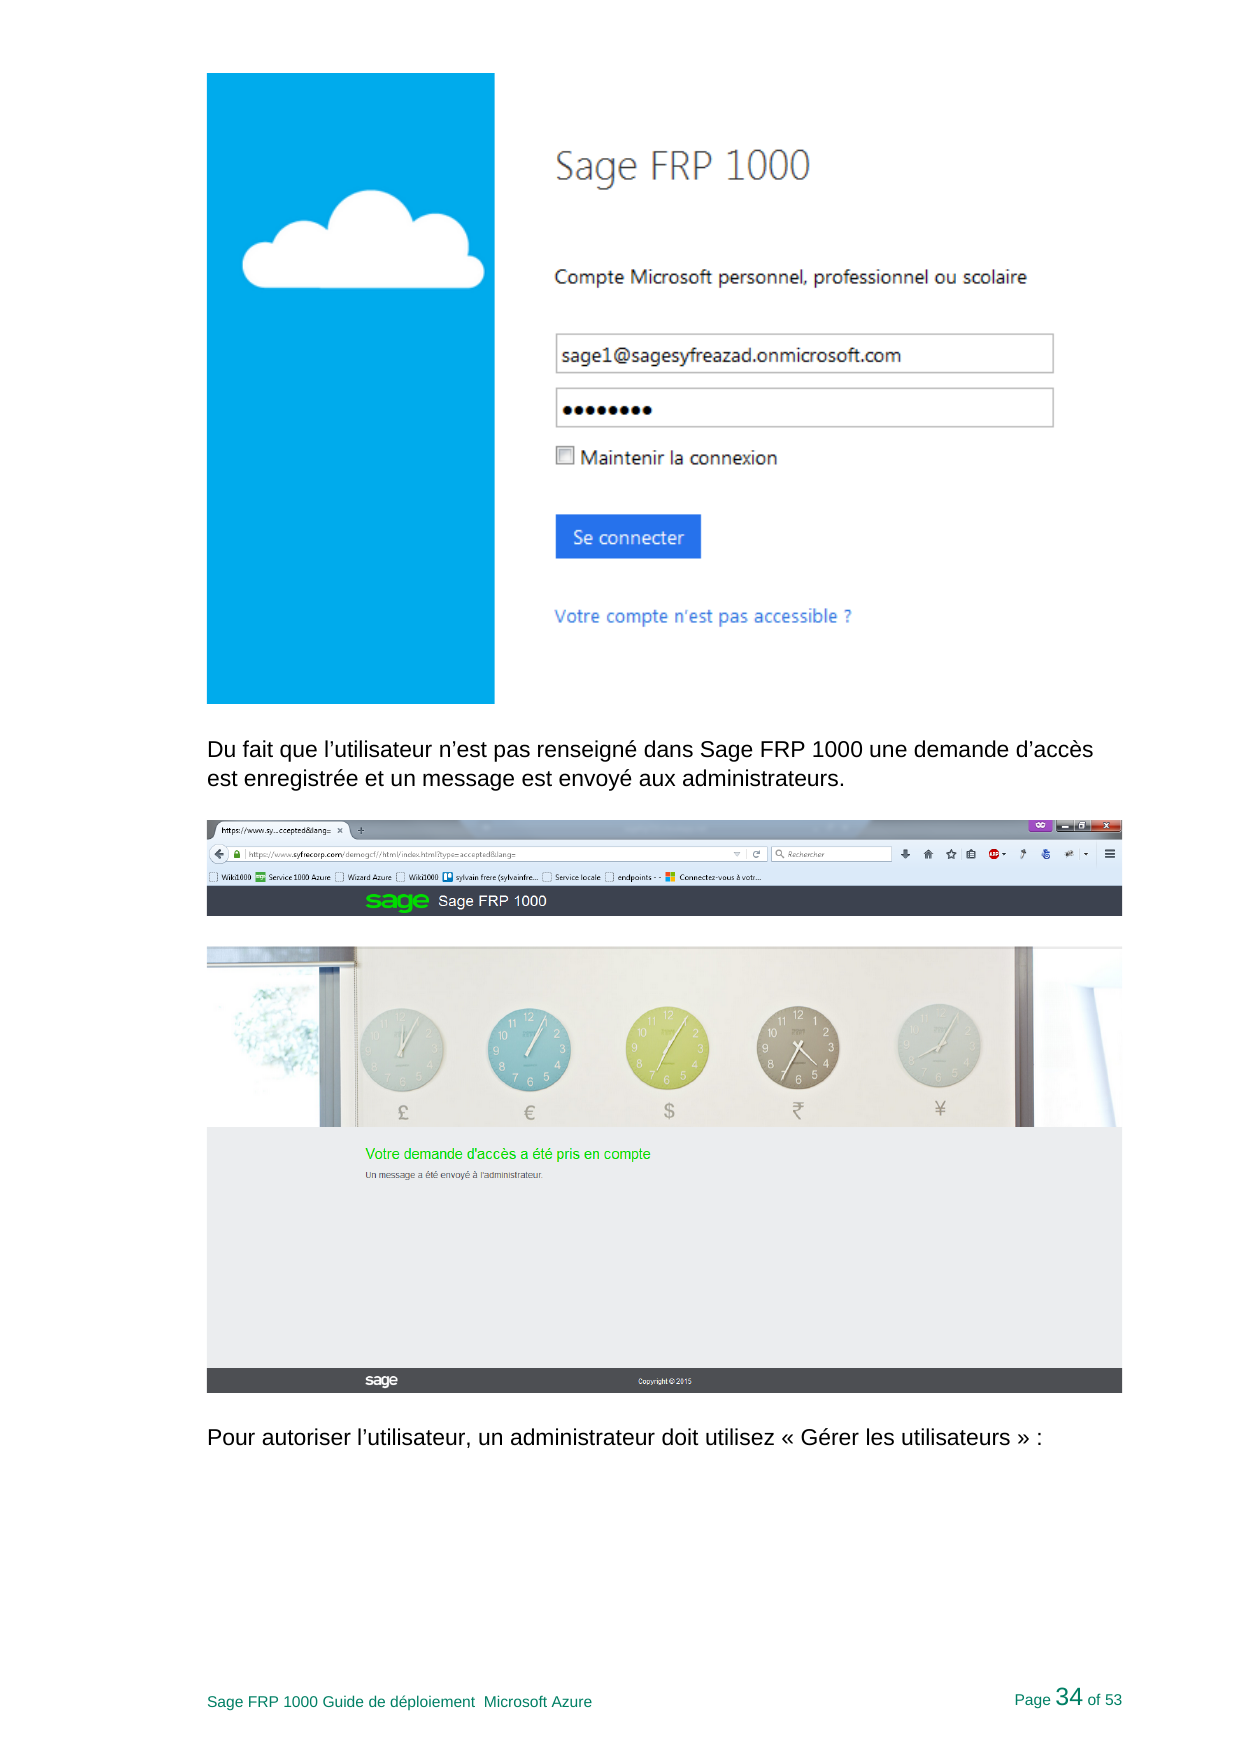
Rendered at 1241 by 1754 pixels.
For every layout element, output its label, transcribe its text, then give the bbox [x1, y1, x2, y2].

picture [495, 73, 1121, 704]
text Pour autoriser l’utilisateur, un administrateur doit utilisez « Gérer les utilisateurs » : [207, 1421, 1122, 1451]
text Du fait que l’utilisateur n’est pas renseigné dans Sage FRP 1000 une demande d’accès est enregistrée et un message est envoyé aux administrateurs. [207, 733, 1122, 791]
picture [206, 820, 1123, 1393]
picture [242, 190, 484, 289]
